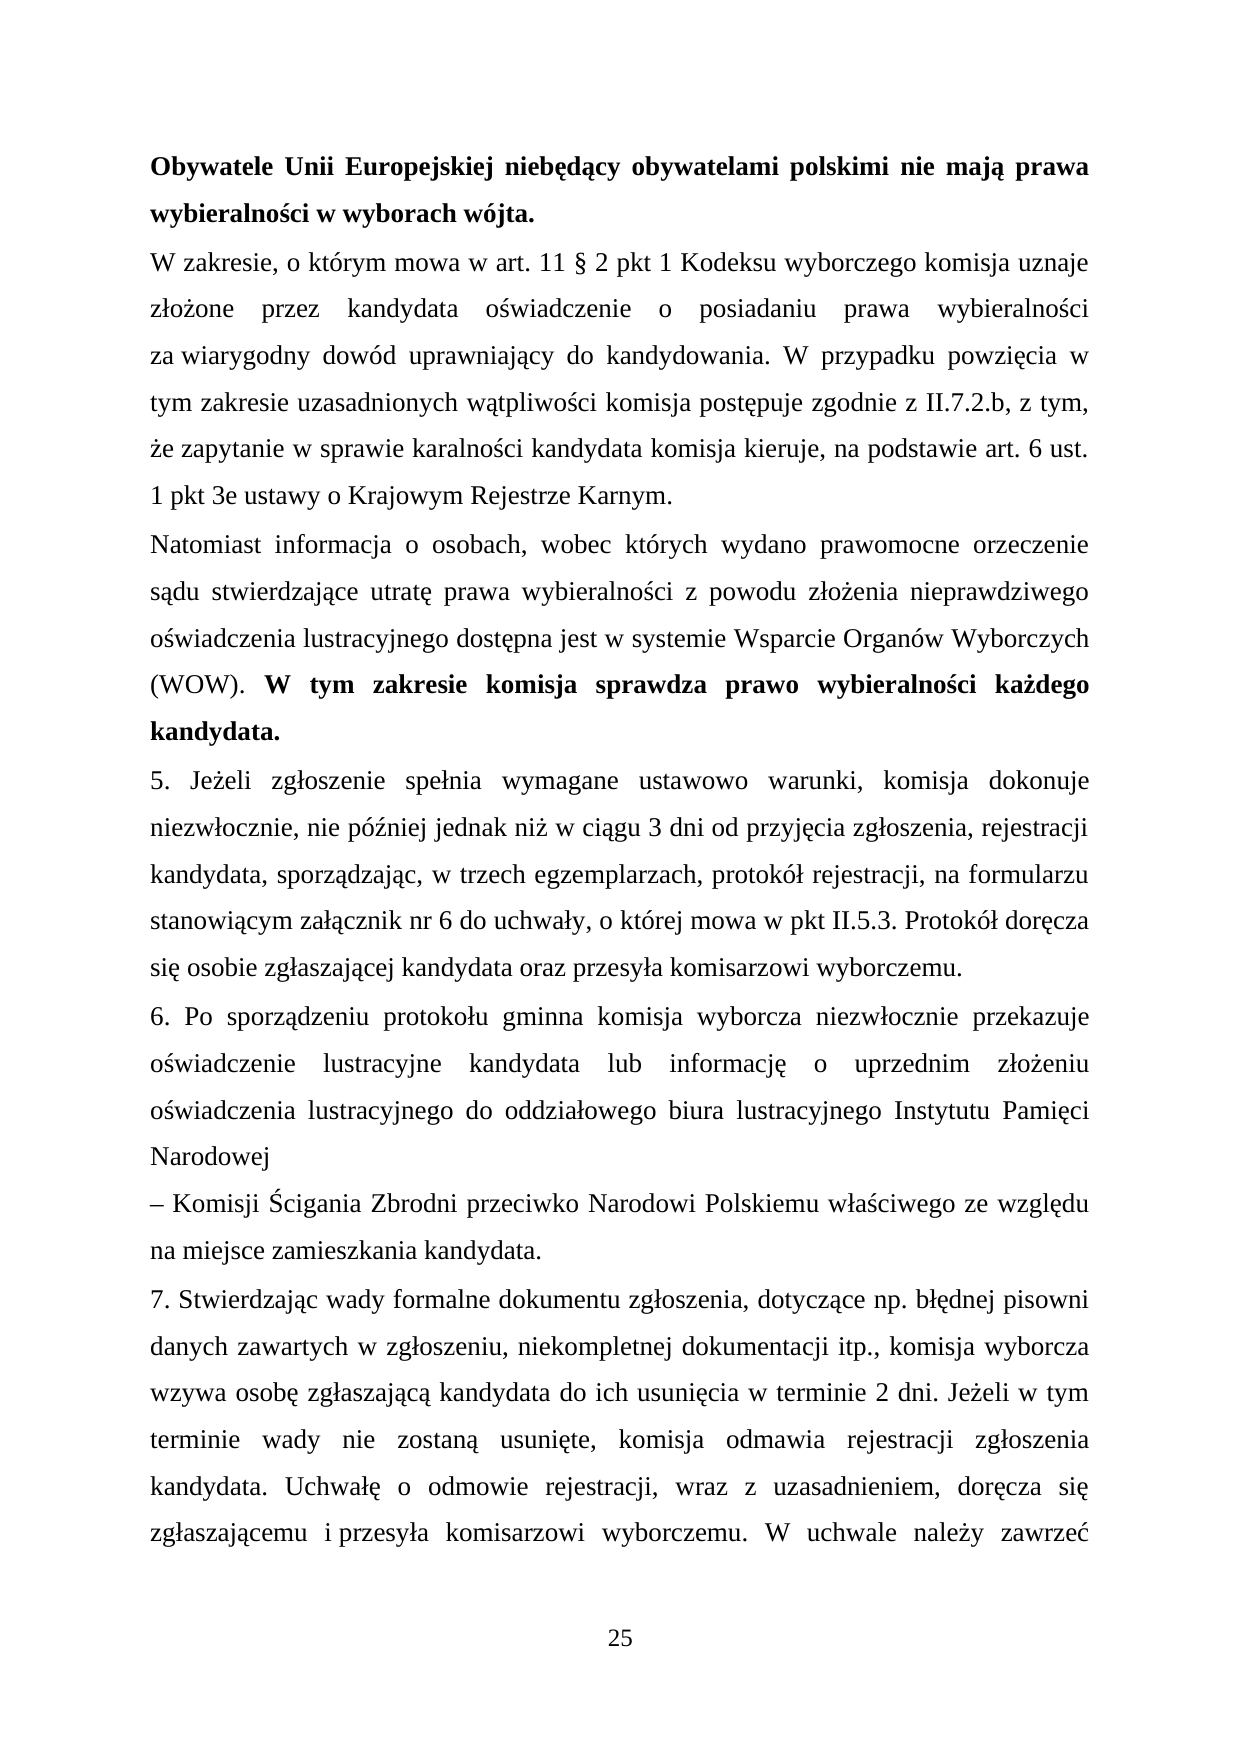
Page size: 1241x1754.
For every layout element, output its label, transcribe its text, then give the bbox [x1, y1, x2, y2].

text 5. Jeżeli zgłoszenie spełnia wymagane ustawowo warunki, komisja dokonuje niezwłocznie, nie później jednak niż w ciągu 3 dni od przyjęcia zgłoszenia, rejestracji kandydata, sporządzając, w trzech egzemplarzach, protokół rejestracji, na formularzu stanowiącym załącznik nr 6 do uchwały, o której mowa w pkt II.5.3. Protokół doręcza się osobie zgłaszającej kandydata oraz przesyła komisarzowi wyborczemu. [150, 764, 1090, 982]
text Obywatele Unii Europejskiej niebędący obywatelami polskimi nie mają prawa wybieralności w wyborach wójta. [150, 150, 1090, 228]
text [150, 1283, 1090, 1547]
text W zakresie, o którym mowa w art. 11 § 2 pkt 1 Kodeksu wyborczego komisja uznaje złożone przez kandydata oświadczenie o posiadaniu prawa wybieralności za wiarygodny dowód uprawniający do kandydowania. W przypadku powzięcia w tym zakresie uzasadnionych wątpliwości komisja postępuje zgodnie z II.7.2.b, z tym, że zapytanie w sprawie karalności kandydata komisja kieruje, na podstawie art. 6 ust. 1 pkt 3e ustawy o Krajowym Rejestrze Karnym. [150, 246, 1090, 510]
text 6. Po sporządzeniu protokołu gminna komisja wyborcza niezwłocznie przekazuje oświadczenie lustracyjne kandydata lub informację o uprzednim złożeniu oświadczenia lustracyjnego do oddziałowego biura lustracyjnego Instytutu Pamięci Narodowej – Komisji Ścigania Zbrodni przeciwko Narodowi Polskiemu właściwego ze względu na miejsce zamieszkania kandydata. [150, 1000, 1090, 1265]
text Natomiast informacja o osobach, wobec których wydano prawomocne orzeczenie sądu stwierdzające utratę prawa wybieralności z powodu złożenia nieprawdziwego oświadczenia lustracyjnego dostępna jest w systemie Wsparcie Organów Wyborczych (WOW). W tym zakresie komisja sprawdza prawo wybieralności każdego kandydata. [150, 528, 1090, 746]
